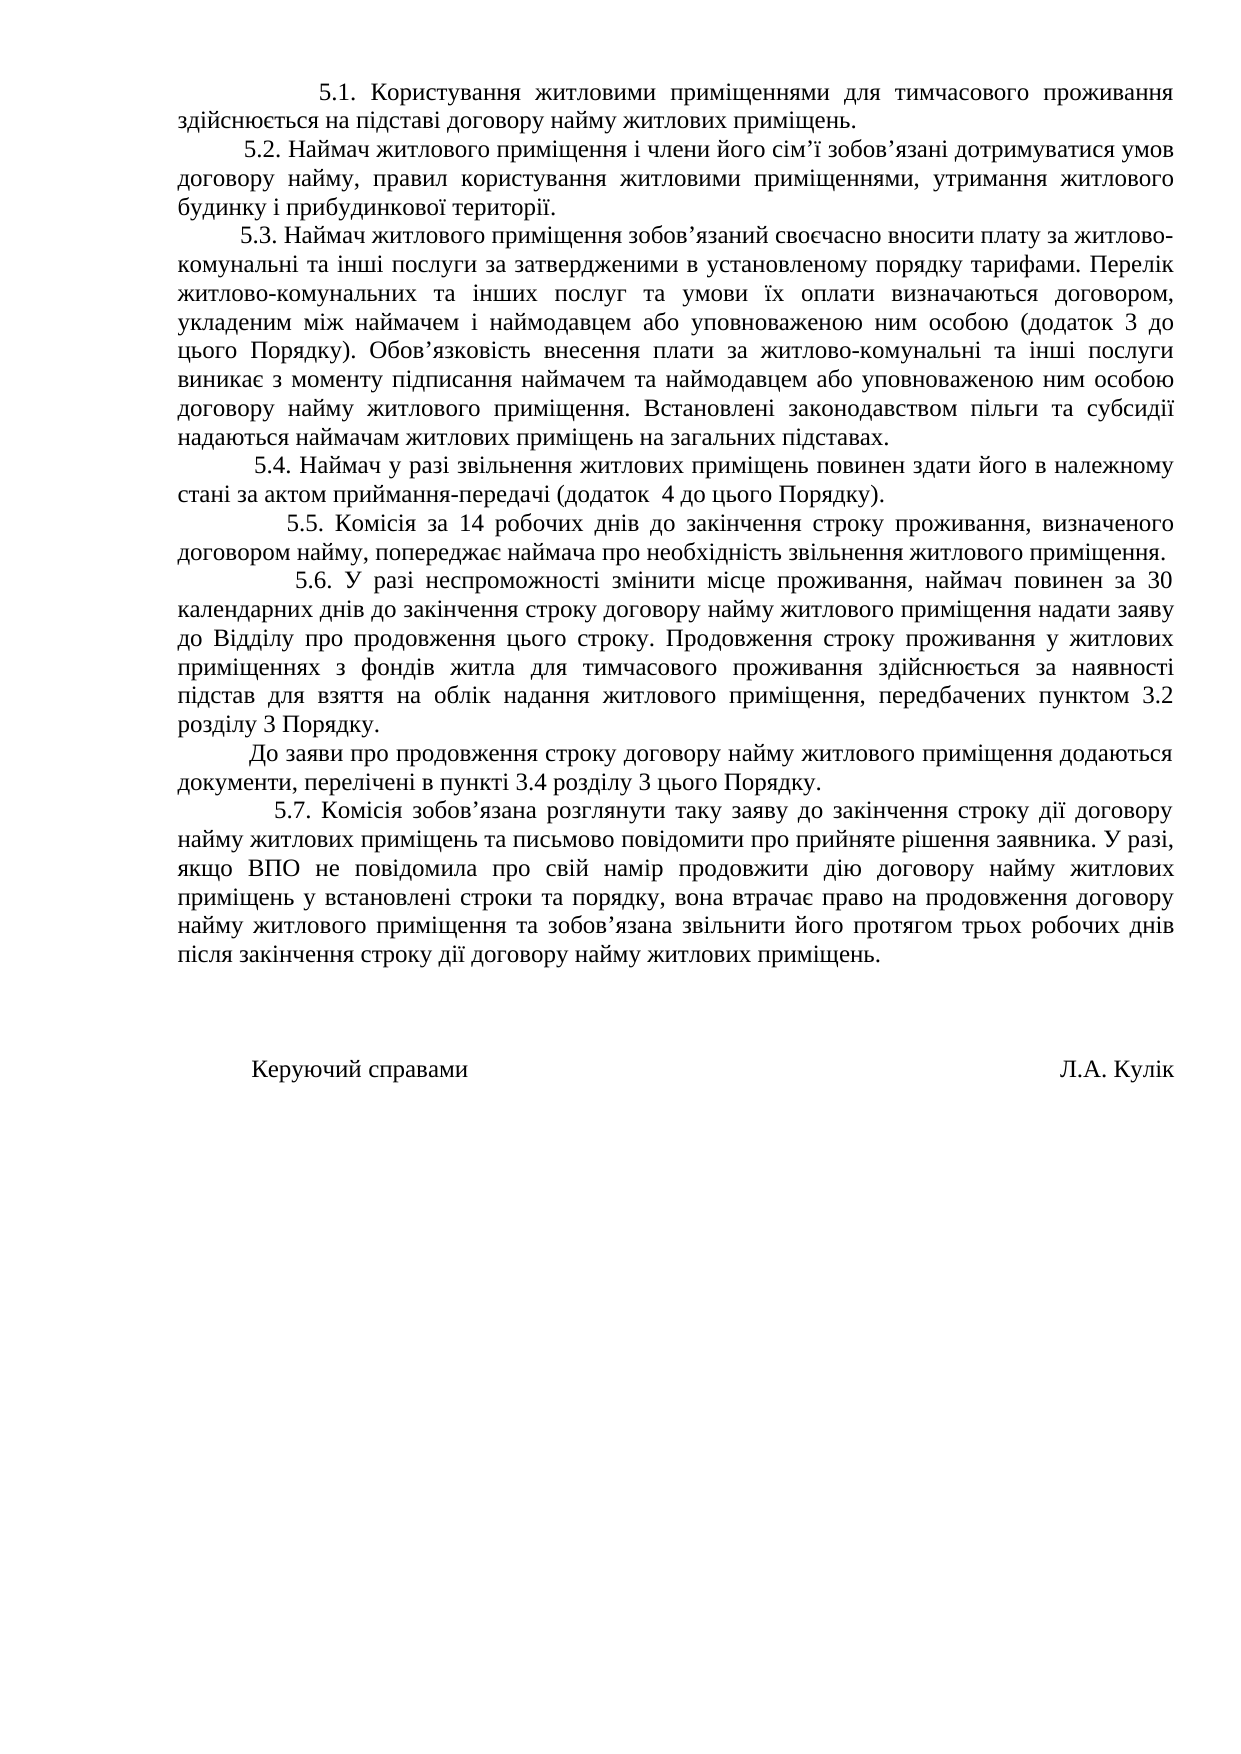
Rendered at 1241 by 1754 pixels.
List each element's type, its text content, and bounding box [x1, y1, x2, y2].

text 5.7. Комісія зобов’язана розглянути таку заяву до закінчення строку дії договору найму житлових приміщень та письмово повідомити про прийняте рішення заявника. У разі, якщо ВПО не повідомила про свій намір продовжити дію договору найму житлових приміщень у встановлені строки та порядку, вона втрачає право на продовження договору найму житлового приміщення та зобов’язана звільнити його протягом трьох робочих днів після закінчення строку дії договору найму житлових приміщень. [177, 796, 1175, 968]
text 5.4. Наймач у разі звільнення житлових приміщень повинен здати його в належному стані за актом приймання-передачі (додаток 4 до цього Порядку). [177, 451, 1175, 508]
text 5.1. Користування житловими приміщеннями для тимчасового проживання здійснюється на підставі договору найму житлових приміщень. [177, 77, 1175, 134]
text До заяви про продовження строку договору найму житлового приміщення додаються документи, перелічені в пункті 3.4 розділу 3 цього Порядку. [177, 738, 1175, 796]
text Керуючий справами Л.А. Кулік [251, 1054, 1175, 1083]
text 5.6. У разі неспроможності змінити місце проживання, наймач повинен за 30 календарних днів до закінчення строку договору найму житлового приміщення надати заяву до Відділу про продовження цього строку. Продовження строку проживання у житлових приміщеннях з фондів житла для тимчасового проживання здійснюється за наявності підстав для взяття на облік надання житлового приміщення, передбачених пунктом 3.2 розділу 3 Порядку. [177, 566, 1175, 738]
text 5.5. Комісія за 14 робочих днів до закінчення строку проживання, визначеного договором найму, попереджає наймача про необхідність звільнення житлового приміщення. [177, 508, 1175, 566]
text 5.3. Наймач житлового приміщення зобов’язаний своєчасно вносити плату за житлово-комунальні та інші послуги за затвердженими в установленому порядку тарифами. Перелік житлово-комунальних та інших послуг та умови їх оплати визначаються договором, укладеним між наймачем і наймодавцем або уповноваженою ним особою (додаток 3 до цього Порядку). Обов’язковість внесення плати за житлово-комунальні та інші послуги виникає з моменту підписання наймачем та наймодавцем або уповноваженою ним особою договору найму житлового приміщення. Встановлені законодавством пільги та субсидії надаються наймачам житлових приміщень на загальних підставах. [177, 221, 1175, 451]
text 5.2. Наймач житлового приміщення і члени його сім’ї зобов’язані дотримуватися умов договору найму, правил користування житловими приміщеннями, утримання житлового будинку і прибудинкової території. [177, 134, 1175, 221]
